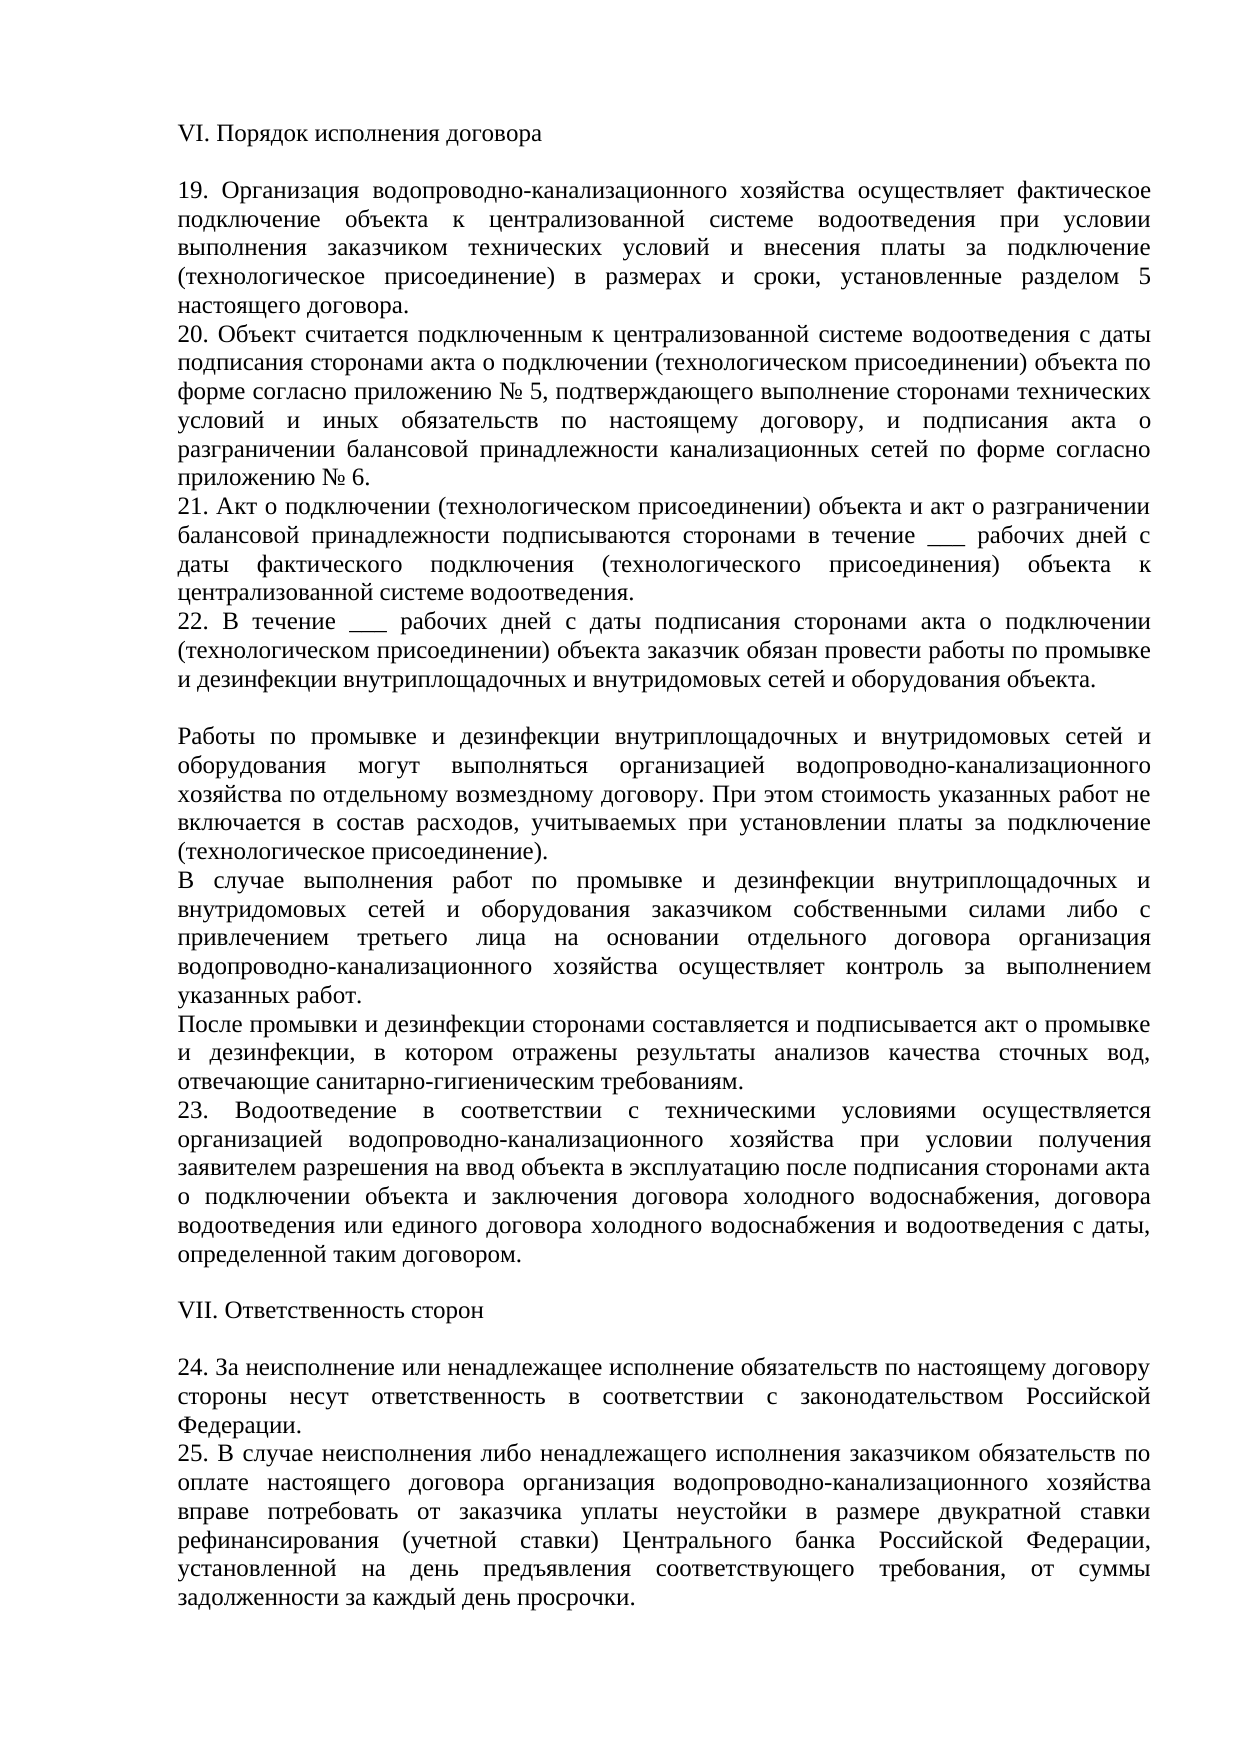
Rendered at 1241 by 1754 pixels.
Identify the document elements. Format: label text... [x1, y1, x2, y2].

text 23. Водоотведение в соответствии с техническими условиями осуществляется организацией водопроводно-канализационного хозяйства при условии получения заявителем разрешения на ввод объекта в эксплуатацию после подписания сторонами акта о подключении объекта и заключения договора холодного водоснабжения, договора водоотведения или единого договора холодного водоснабжения и водоотведения с даты, определенной таким договором. [177, 1095, 1152, 1267]
text 21. Акт о подключении (технологическом присоединении) объекта и акт о разграничении балансовой принадлежности подписываются сторонами в течение ___ рабочих дней с даты фактического подключения (технологического присоединения) объекта к централизованной системе водоотведения. [177, 491, 1152, 606]
text 19. Организация водопроводно-канализационного хозяйства осуществляет фактическое подключение объекта к централизованной системе водоотведения при условии выполнения заказчиком технических условий и внесения платы за подключение (технологическое присоединение) в размерах и сроки, установленные разделом 5 настоящего договора. [177, 175, 1152, 319]
text VI. Порядок исполнения договора [177, 118, 1152, 147]
text VII. Ответственность сторон [177, 1295, 1152, 1324]
text После промывки и дезинфекции сторонами составляется и подписывается акт о промывке и дезинфекции, в котором отражены результаты анализов качества сточных вод, отвечающие санитарно-гигиеническим требованиям. [177, 1009, 1152, 1095]
text 22. В течение ___ рабочих дней с даты подписания сторонами акта о подключении (технологическом присоединении) объекта заказчик обязан провести работы по промывке и дезинфекции внутриплощадочных и внутридомовых сетей и оборудования объекта. [177, 606, 1152, 721]
text Работы по промывке и дезинфекции внутриплощадочных и внутридомовых сетей и оборудования могут выполняться организацией водопроводно-канализационного хозяйства по отдельному возмездному договору. При этом стоимость указанных работ не включается в состав расходов, учитываемых при установлении платы за подключение (технологическое присоединение). [177, 721, 1152, 865]
text 20. Объект считается подключенным к централизованной системе водоотведения с даты подписания сторонами акта о подключении (технологическом присоединении) объекта по форме согласно приложению № 5, подтверждающего выполнение сторонами технических условий и иных обязательств по настоящему договору, и подписания акта о разграничении балансовой принадлежности канализационных сетей по форме согласно приложению № 6. [177, 319, 1152, 491]
text 25. В случае неисполнения либо ненадлежащего исполнения заказчиком обязательств по оплате настоящего договора организация водопроводно-канализационного хозяйства вправе потребовать от заказчика уплаты неустойки в размере двукратной ставки рефинансирования (учетной ставки) Центрального банка Российской Федерации, установленной на день предъявления соответствующего требования, от суммы задолженности за каждый день просрочки. [177, 1438, 1152, 1611]
text 24. За неисполнение или ненадлежащее исполнение обязательств по настоящему договору стороны несут ответственность в соответствии с законодательством Российской Федерации. [177, 1352, 1152, 1438]
text В случае выполнения работ по промывке и дезинфекции внутриплощадочных и внутридомовых сетей и оборудования заказчиком собственными силами либо с привлечением третьего лица на основании отдельного договора организация водопроводно-канализационного хозяйства осуществляет контроль за выполнением указанных работ. [177, 865, 1152, 1009]
